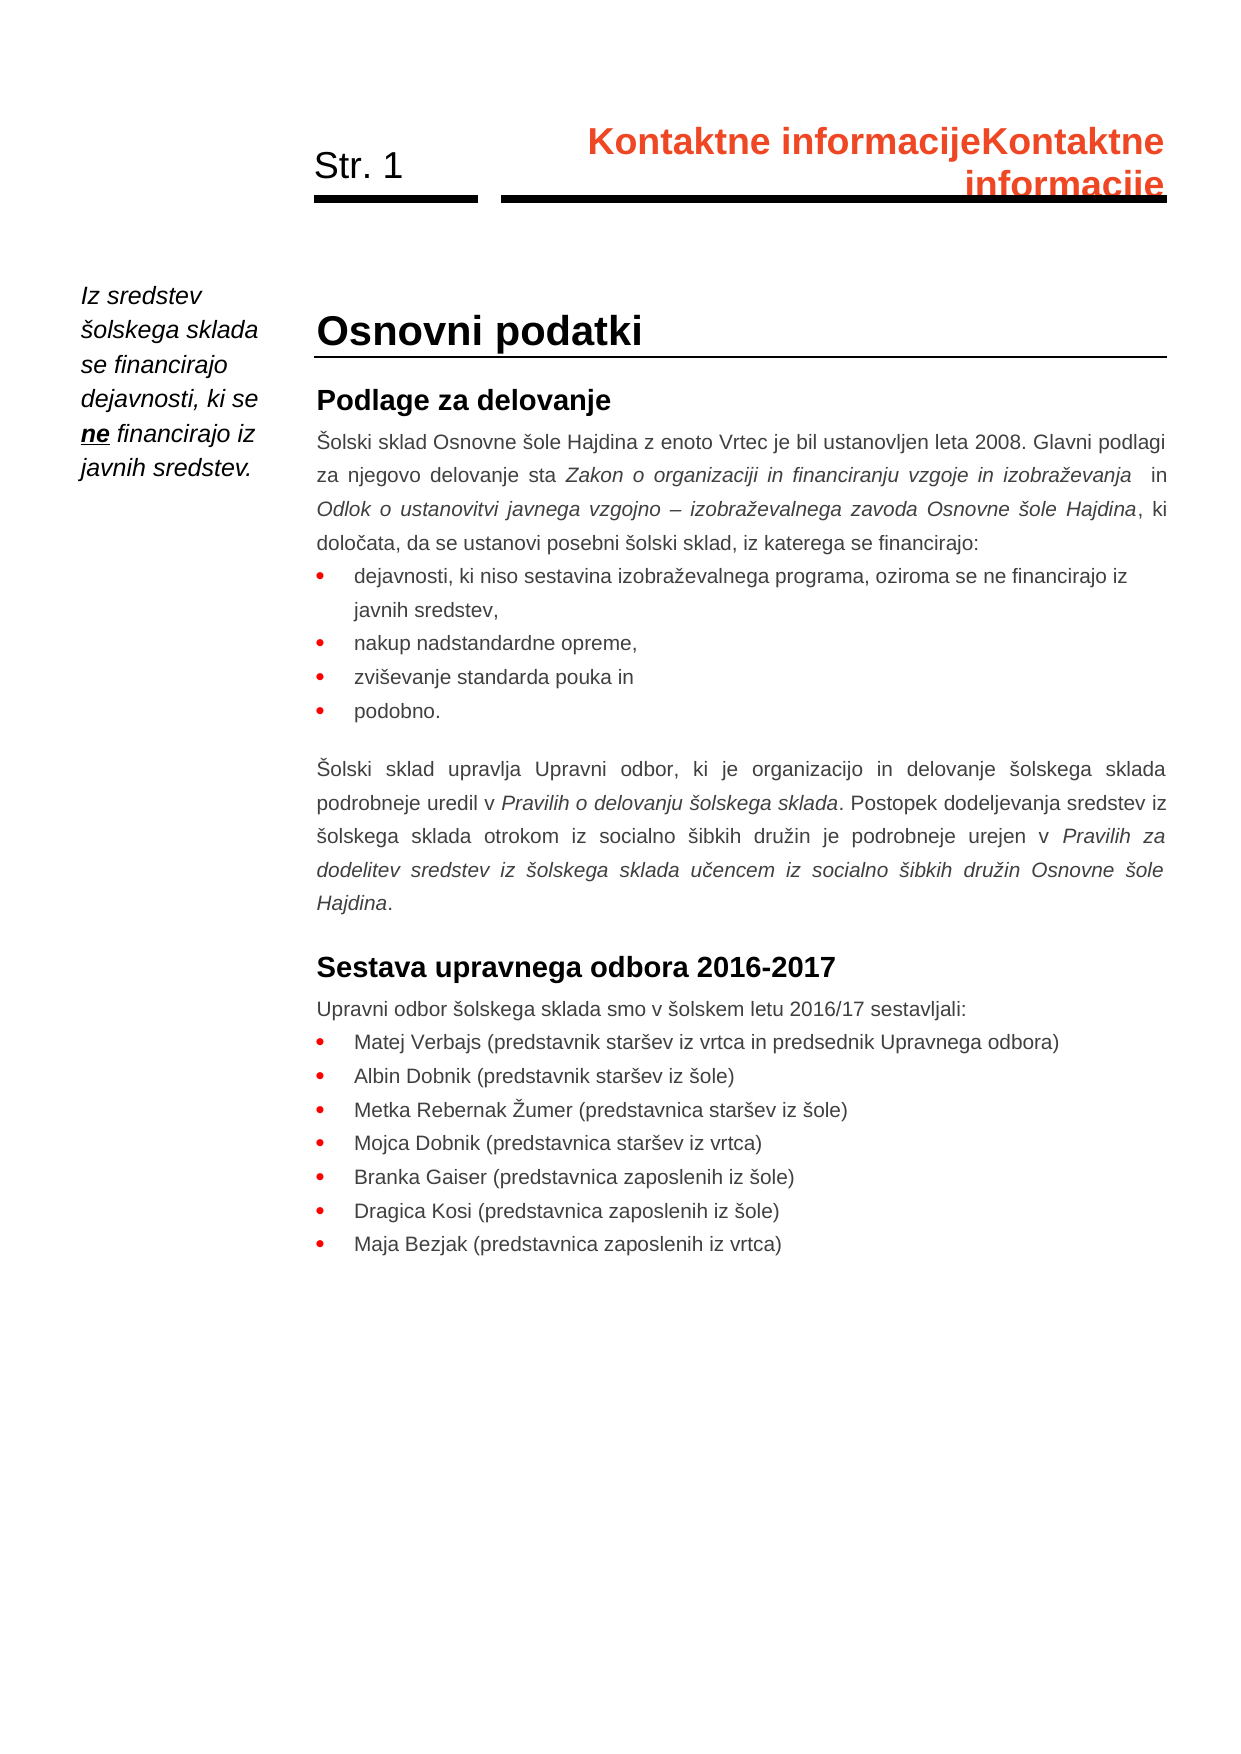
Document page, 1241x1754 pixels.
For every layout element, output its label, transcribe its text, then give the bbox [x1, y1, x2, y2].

list Maja Bezjak (predstavnica zaposlenih iz vrtca) [306, 1232, 1167, 1256]
list Albin Dobnik (predstavnik staršev iz šole) [306, 1064, 1167, 1088]
list Matej Verbajs (predstavnik staršev iz vrtca in predsednik Upravnega odbora) [306, 1030, 1167, 1054]
list Mojca Dobnik (predstavnica staršev iz vrtca) [306, 1131, 1167, 1155]
text Podlage za delovanje [314, 383, 1167, 416]
list nakup nadstandardne opreme, [306, 631, 1167, 655]
text Upravni odbor šolskega sklada smo v šolskem letu 2016/17 sestavljali: [314, 997, 1167, 1021]
list Dragica Kosi (predstavnica zaposlenih iz šole) [306, 1198, 1167, 1222]
list zviševanje standarda pouka in [306, 665, 1167, 689]
text Šolski sklad upravlja Upravni odbor, ki je organizacijo in delovanje šolskega sklada podrobneje uredil v Pravilih o delovanju šolskega sklada. Postopek dodeljevanja sredstev iz šolskega sklada otrokom iz socialno šibkih družin je podrobneje urejen v Pravilih za dodelitev sredstev iz šolskega sklada učencem iz socialno šibkih družin Osnovne šole Hajdina. [314, 757, 1167, 915]
list Branka Gaiser (predstavnica zaposlenih iz šole) [306, 1165, 1167, 1189]
list podobno. [306, 698, 1167, 722]
text Šolski sklad Osnovne šole Hajdina z enoto Vrtec je bil ustanovljen leta 2008. Glavni podlagi za njegovo delovanje sta Zakon o organizaciji in financiranju vzgoje in izobraževanja in Odlok o ustanovitvi javnega vzgojno – izobraževalnega zavoda Osnovne šole Hajdina, ki določata, da se ustanovi posebni šolski sklad, iz katerega se financirajo: [314, 430, 1167, 554]
text Osnovni podatki [314, 306, 1167, 356]
list Metka Rebernak Žumer (predstavnica staršev iz šole) [306, 1097, 1167, 1122]
text Sestava upravnega odbora 2016-2017 [314, 950, 1167, 983]
list dejavnosti, ki niso sestavina izobraževalnega programa, oziroma se ne financirajo iz javnih sredstev, [306, 564, 1167, 622]
